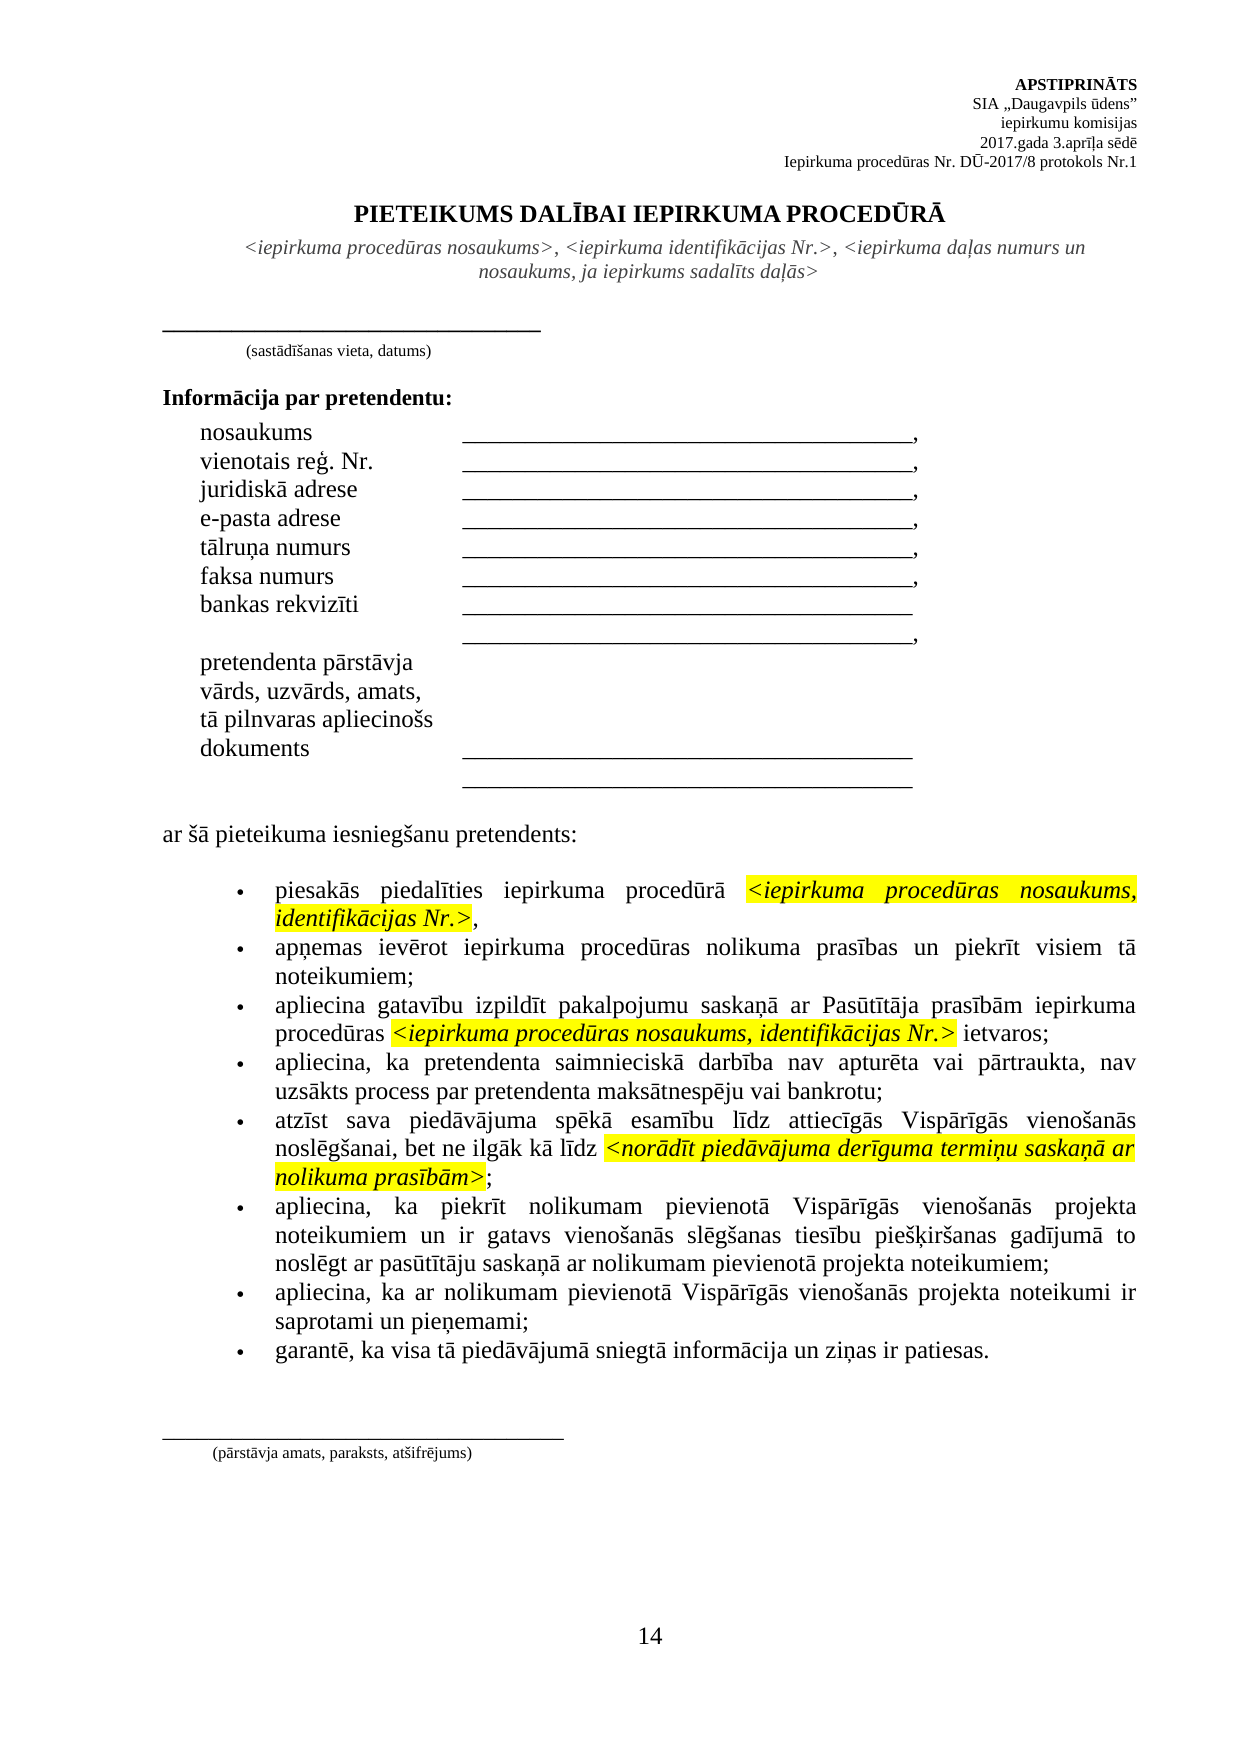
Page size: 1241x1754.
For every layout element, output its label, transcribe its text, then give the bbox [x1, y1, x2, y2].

text ar šā pieteikuma iesniegšanu pretendents: [162, 819, 1137, 848]
text juridiskā adrese ____________________________________, [200, 474, 1137, 503]
subtitle PIETEIKUMS DALĪBAI IEPIRKUMA PROCEDŪRĀ [162, 199, 1137, 228]
text bankas rekvizīti ____________________________________ [200, 589, 1137, 618]
text (sastādīšanas vieta, datums) [162, 340, 1137, 359]
list piesakās piedalīties iepirkuma procedūrā <iepirkuma procedūras nosaukums, identifikācijas Nr.>, [237, 875, 1137, 932]
list garantē, ka visa tā piedāvājumā sniegtā informācija un ziņas ir patiesas. [237, 1335, 1137, 1363]
list apliecina gatavību izpildīt pakalpojumu saskaņā ar Pasūtītāja prasībām iepirkuma procedūras <iepirkuma procedūras nosaukums, identifikācijas Nr.> ietvaros; [237, 990, 1137, 1047]
text ____________________________________ [200, 762, 1137, 791]
list atzīst sava piedāvājuma spēkā esamību līdz attiecīgās Vispārīgās vienošanās noslēgšanai, bet ne ilgāk kā līdz <norādīt piedāvājuma derīguma termiņu saskaņā ar nolikuma prasībām>; [237, 1105, 1137, 1191]
text nosaukums ____________________________________, [200, 417, 1137, 446]
list apliecina, ka ar nolikumam pievienotā Vispārīgās vienošanās projekta noteikumi ir saprotami un pieņemami; [237, 1277, 1137, 1335]
text faksa numurs ____________________________________, [200, 561, 1137, 589]
text ____________________________________, [200, 618, 1137, 647]
list apņemas ievērot iepirkuma procedūras nolikuma prasības un piekrīt visiem tā noteikumiem; [237, 932, 1137, 990]
text tālruņa numurs ____________________________________, [200, 532, 1137, 561]
subtitle _________________________________ [162, 308, 1137, 334]
text ___________________________________ [162, 1416, 1137, 1442]
text vārds, uzvārds, amats, [200, 676, 1137, 704]
subtitle Informācija par pretendentu: [162, 384, 1137, 411]
text dokuments ____________________________________ [200, 733, 1137, 762]
list apliecina, ka piekrīt nolikumam pievienotā Vispārīgās vienošanās projekta noteikumiem un ir gatavs vienošanās slēgšanas tiesību piešķiršanas gadījumā to noslēgt ar pasūtītāju saskaņā ar nolikumam pievienotā projekta noteikumiem; [237, 1191, 1137, 1277]
text <iepirkuma procedūras nosaukums>, <iepirkuma identifikācijas Nr.>, <iepirkuma daļas numurs un nosaukums, ja iepirkums sadalīts daļās> [162, 234, 1137, 283]
list apliecina, ka pretendenta saimnieciskā darbība nav apturēta vai pārtraukta, nav uzsākts process par pretendenta maksātnespēju vai bankrotu; [237, 1047, 1137, 1105]
text (pārstāvja amats, paraksts, atšifrējums) [162, 1442, 1137, 1462]
text vienotais reģ. Nr. ____________________________________, [200, 446, 1137, 474]
text tā pilnvaras apliecinošs [200, 704, 1137, 733]
text pretendenta pārstāvja [200, 647, 1137, 676]
text e-pasta adrese ____________________________________, [200, 503, 1137, 532]
